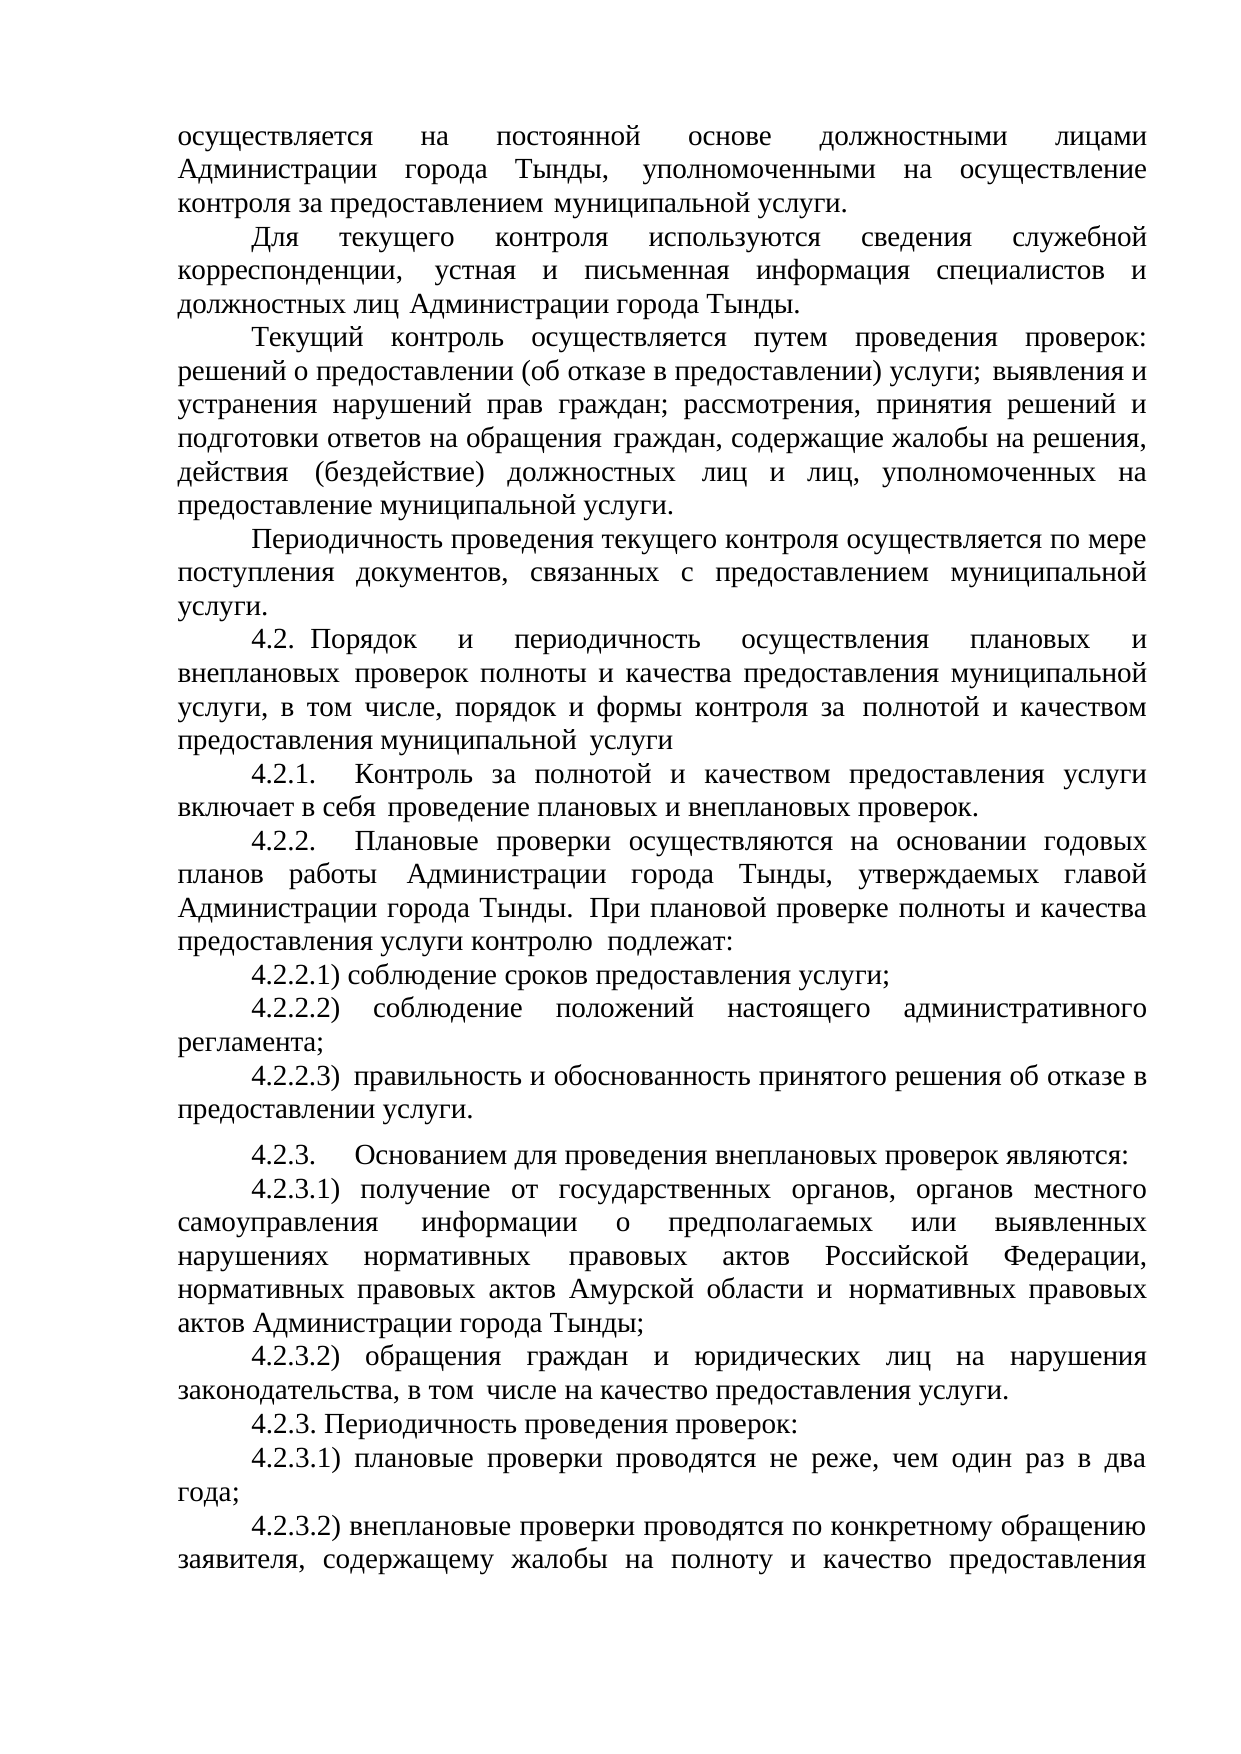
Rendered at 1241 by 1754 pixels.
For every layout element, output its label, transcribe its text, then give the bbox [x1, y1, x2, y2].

subtitle Порядок и периодичность осуществления плановых и внеплановых проверок полноты и качества предоставления муниципальной услуги, в том числе, порядок и формы контроля за полнотой и качеством предоставления муниципальной услуги [177, 622, 1147, 756]
text Для текущего контроля используются сведения служебной корреспонденции, устная и письменная информация специалистов и должностных лиц Администрации города Тынды. [177, 219, 1147, 319]
text 4.2.3. Периодичность проведения проверок: [177, 1406, 1147, 1440]
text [177, 1508, 1147, 1575]
text 4.2.3.2) обращения граждан и юридических лиц на нарушения законодательства, в том числе на качество предоставления услуги. [177, 1338, 1147, 1406]
text 4.2.3.1) получение от государственных органов, органов местного самоуправления информации о предполагаемых или выявленных нарушениях нормативных правовых актов Российской Федерации, нормативных правовых актов Амурской области и нормативных правовых актов Администрации города Тынды; [177, 1171, 1147, 1338]
text 4.2.2.2) соблюдение положений настоящего административного регламента; [177, 991, 1147, 1058]
text 4.2.2.1) соблюдение сроков предоставления услуги; [177, 957, 1147, 991]
text Периодичность проведения текущего контроля осуществляется по мере поступления документов, связанных с предоставлением муниципальной услуги. [177, 521, 1147, 622]
list Основанием для проведения внеплановых проверок являются: [177, 1137, 1147, 1171]
list Контроль за полнотой и качеством предоставления услуги включает в себя проведение плановых и внеплановых проверок. [177, 756, 1147, 823]
list Плановые проверки осуществляются на основании годовых планов работы Администрации города Тынды, утверждаемых главой Администрации города Тынды. При плановой проверке полноты и качества предоставления услуги контролю подлежат: [177, 823, 1147, 957]
text 4.2.3.1) плановые проверки проводятся не реже, чем один раз в два года; [177, 1440, 1147, 1507]
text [177, 118, 1147, 219]
text Текущий контроль осуществляется путем проведения проверок: решений о предоставлении (об отказе в предоставлении) услуги; выявления и устранения нарушений прав граждан; рассмотрения, принятия решений и подготовки ответов на обращения граждан, содержащие жалобы на решения, действия (бездействие) должностных лиц и лиц, уполномоченных на предоставление муниципальной услуги. [177, 319, 1147, 521]
text 4.2.2.3) правильность и обоснованность принятого решения об отказе в предоставлении услуги. [177, 1058, 1147, 1125]
